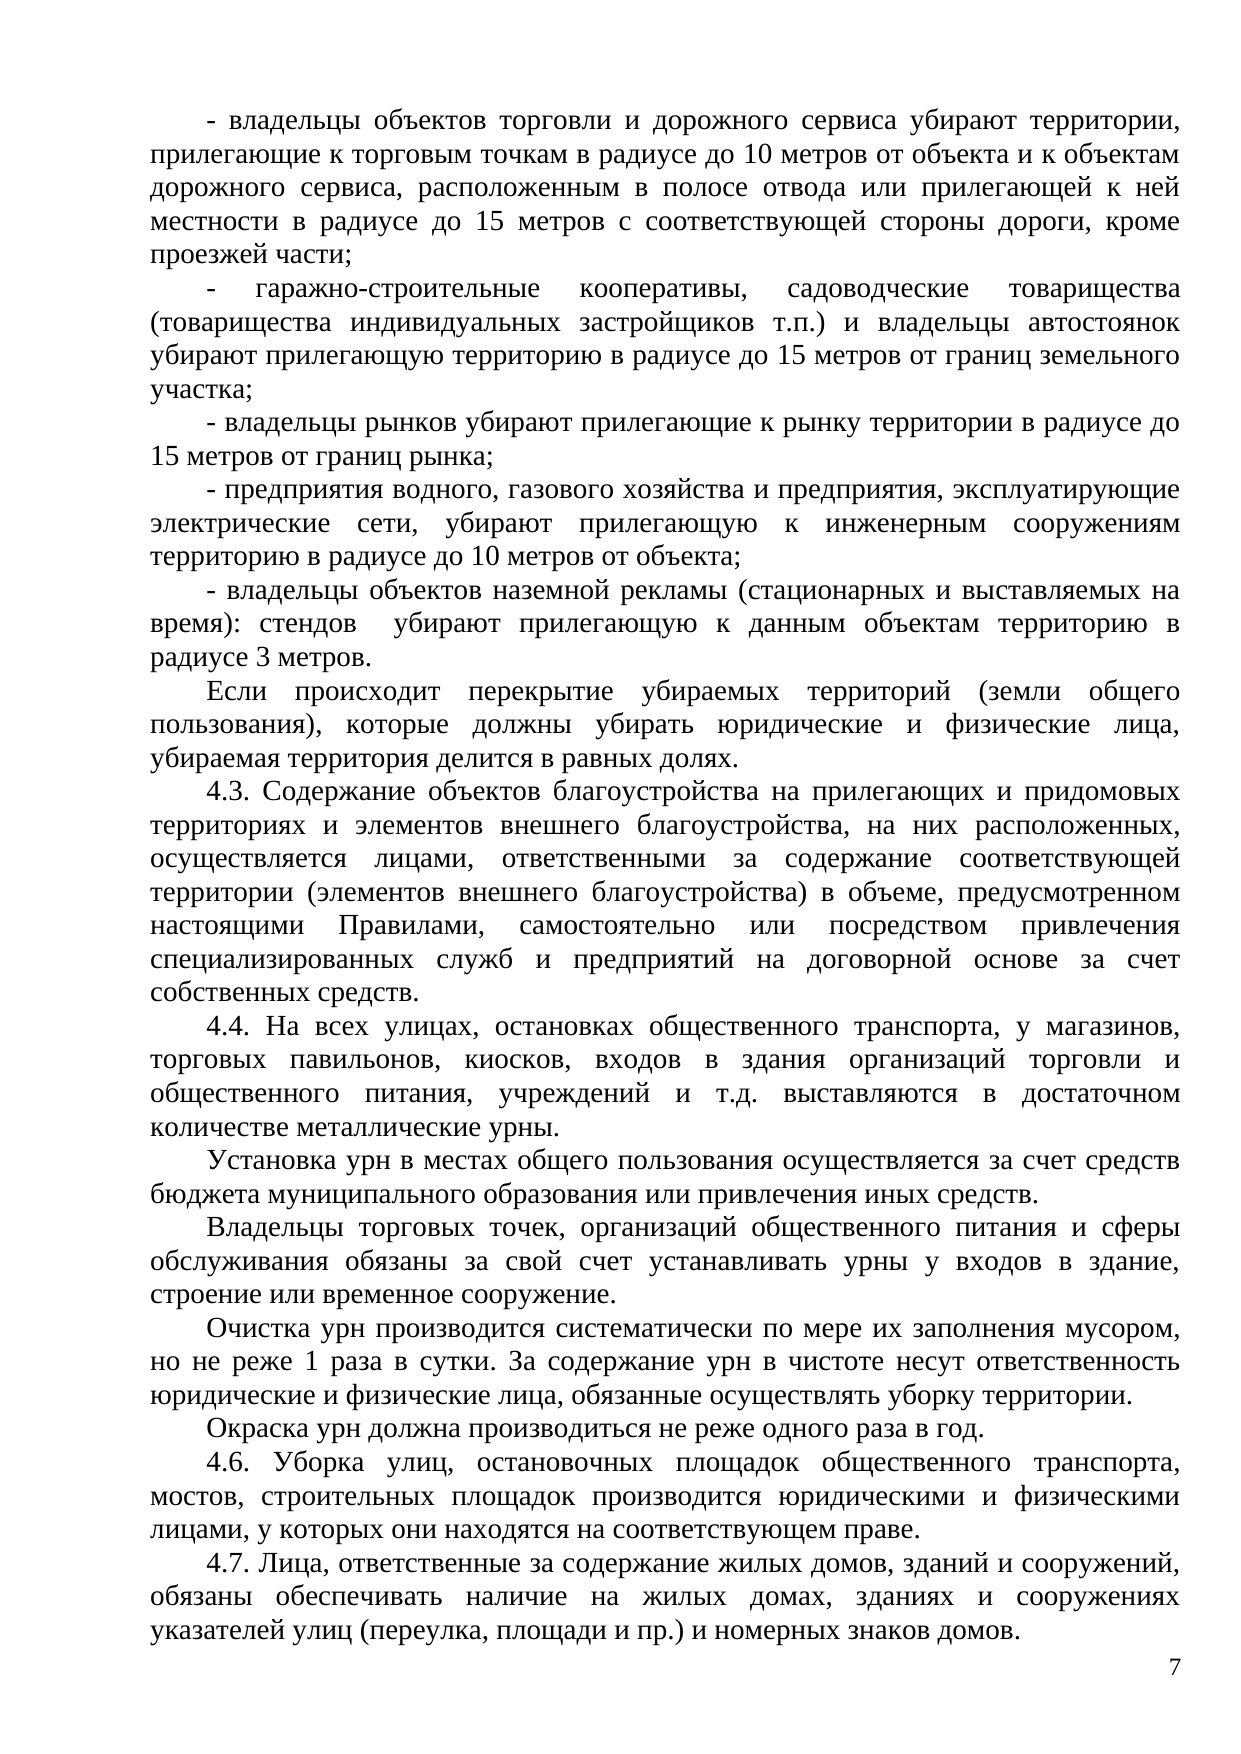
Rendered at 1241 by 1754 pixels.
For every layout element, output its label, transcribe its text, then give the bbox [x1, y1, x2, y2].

text - владельцы объектов наземной рекламы (стационарных и выставляемых на время): стендов убирают прилегающую к данным объектам территорию в радиусе 3 метров. [150, 572, 1181, 673]
text Установка урн в местах общего пользования осуществляется за счет средств бюджета муниципального образования или привлечения иных средств. [150, 1142, 1181, 1209]
text - владельцы объектов торговли и дорожного сервиса убирают территории, прилегающие к торговым точкам в радиусе до 10 метров от объекта и к объектам дорожного сервиса, расположенным в полосе отвода или прилегающей к ней местности в радиусе до 15 метров с соответствующей стороны дороги, кроме проезжей части; [150, 102, 1181, 270]
text 4.7. Лица, ответственные за содержание жилых домов, зданий и сооружений, обязаны обеспечивать наличие на жилых домах, зданиях и сооружениях указателей улиц (переулка, площади и пр.) и номерных знаков домов. [150, 1545, 1181, 1645]
text 4.4. На всех улицах, остановках общественного транспорта, у магазинов, торговых павильонов, киосков, входов в здания организаций торговли и общественного питания, учреждений и т.д. выставляются в достаточном количестве металлические урны. [150, 1008, 1181, 1142]
text - владельцы рынков убирают прилегающие к рынку территории в радиусе до 15 метров от границ рынка; [150, 404, 1181, 471]
text 4.6. Уборка улиц, остановочных площадок общественного транспорта, мостов, строительных площадок производится юридическими и физическими лицами, у которых они находятся на соответствующем праве. [150, 1444, 1181, 1545]
text Если происходит перекрытие убираемых территорий (земли общего пользования), которые должны убирать юридические и физические лица, убираемая территория делится в равных долях. [150, 673, 1181, 773]
text Окраска урн должна производиться не реже одного раза в год. [150, 1411, 1181, 1444]
text 4.3. Содержание объектов благоустройства на прилегающих и придомовых территориях и элементов внешнего благоустройства, на них расположенных, осуществляется лицами, ответственными за содержание соответствующей территории (элементов внешнего благоустройства) в объеме, предусмотренном настоящими Правилами, самостоятельно или посредством привлечения специализированных служб и предприятий на договорной основе за счет собственных средств. [150, 773, 1181, 1008]
text Владельцы торговых точек, организаций общественного питания и сферы обслуживания обязаны за свой счет устанавливать урны у входов в здание, строение или временное сооружение. [150, 1209, 1181, 1310]
text - гаражно-строительные кооперативы, садоводческие товарищества (товарищества индивидуальных застройщиков т.п.) и владельцы автостоянок убирают прилегающую территорию в радиусе до 15 метров от границ земельного участка; [150, 270, 1181, 404]
text Очистка урн производится систематически по мере их заполнения мусором, но не реже 1 раза в сутки. За содержание урн в чистоте несут ответственность юридические и физические лица, обязанные осуществлять уборку территории. [150, 1310, 1181, 1411]
text - предприятия водного, газового хозяйства и предприятия, эксплуатирующие электрические сети, убирают прилегающую к инженерным сооружениям территорию в радиусе до 10 метров от объекта; [150, 471, 1181, 572]
